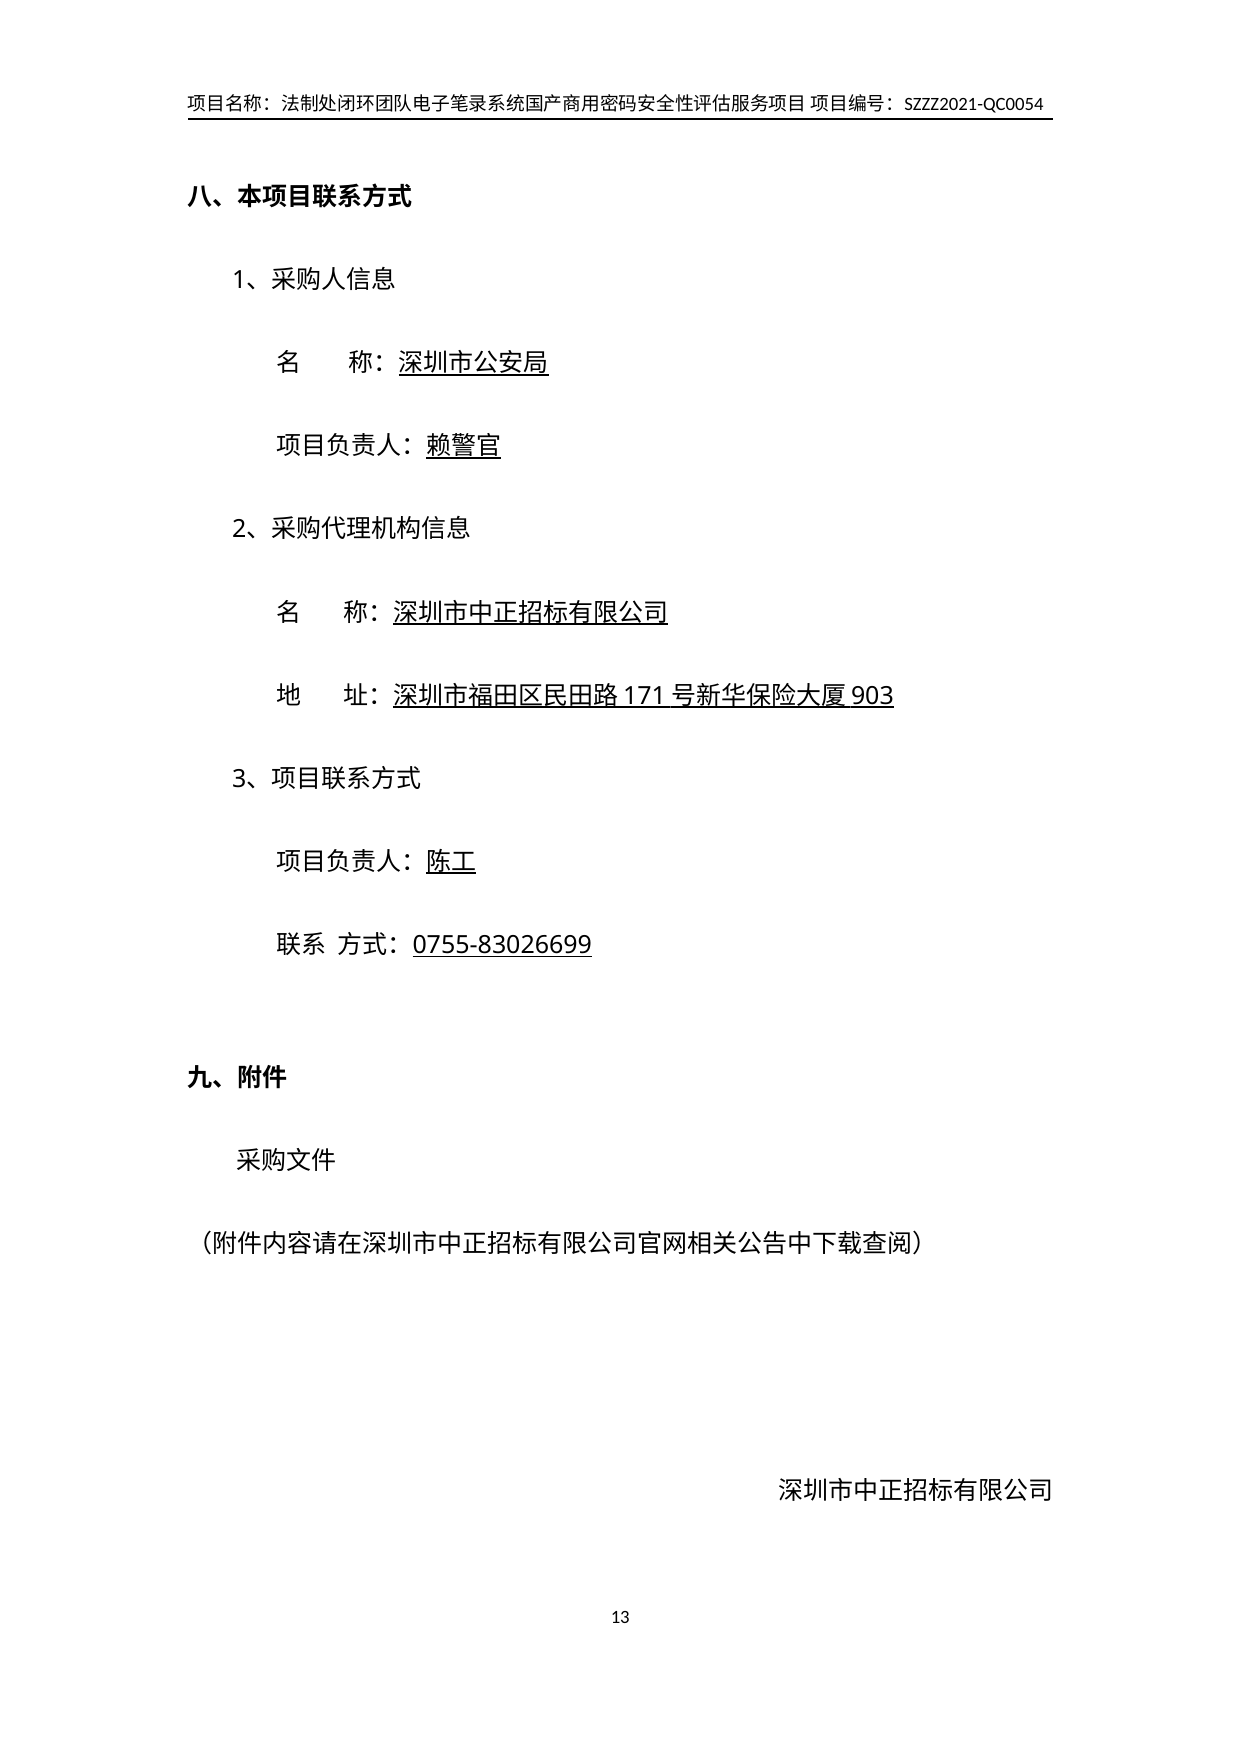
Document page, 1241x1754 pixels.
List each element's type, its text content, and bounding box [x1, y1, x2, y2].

text 项目负责人：赖警官 [187, 411, 1053, 476]
text 联系 方式：0755-83026699 [187, 910, 1053, 975]
text 九、附件 [187, 1043, 1053, 1108]
text 名 称：深圳市中正招标有限公司 [187, 578, 1053, 643]
text （附件内容请在深圳市中正招标有限公司官网相关公告中下载查阅） [187, 1209, 1053, 1274]
text 1、采购人信息 [187, 245, 1053, 310]
text 地 址：深圳市福田区民田路171号新华保险大厦903 [187, 661, 1053, 726]
text 采购文件 [187, 1126, 1053, 1191]
text 名 称：深圳市公安局 [187, 328, 1053, 393]
text 深圳市中正招标有限公司 [187, 1456, 1053, 1521]
text 项目负责人：陈工 [187, 827, 1053, 892]
text 八、本项目联系方式 [187, 162, 1053, 227]
text 2、采购代理机构信息 [187, 494, 1053, 559]
text 3、项目联系方式 [187, 744, 1053, 809]
